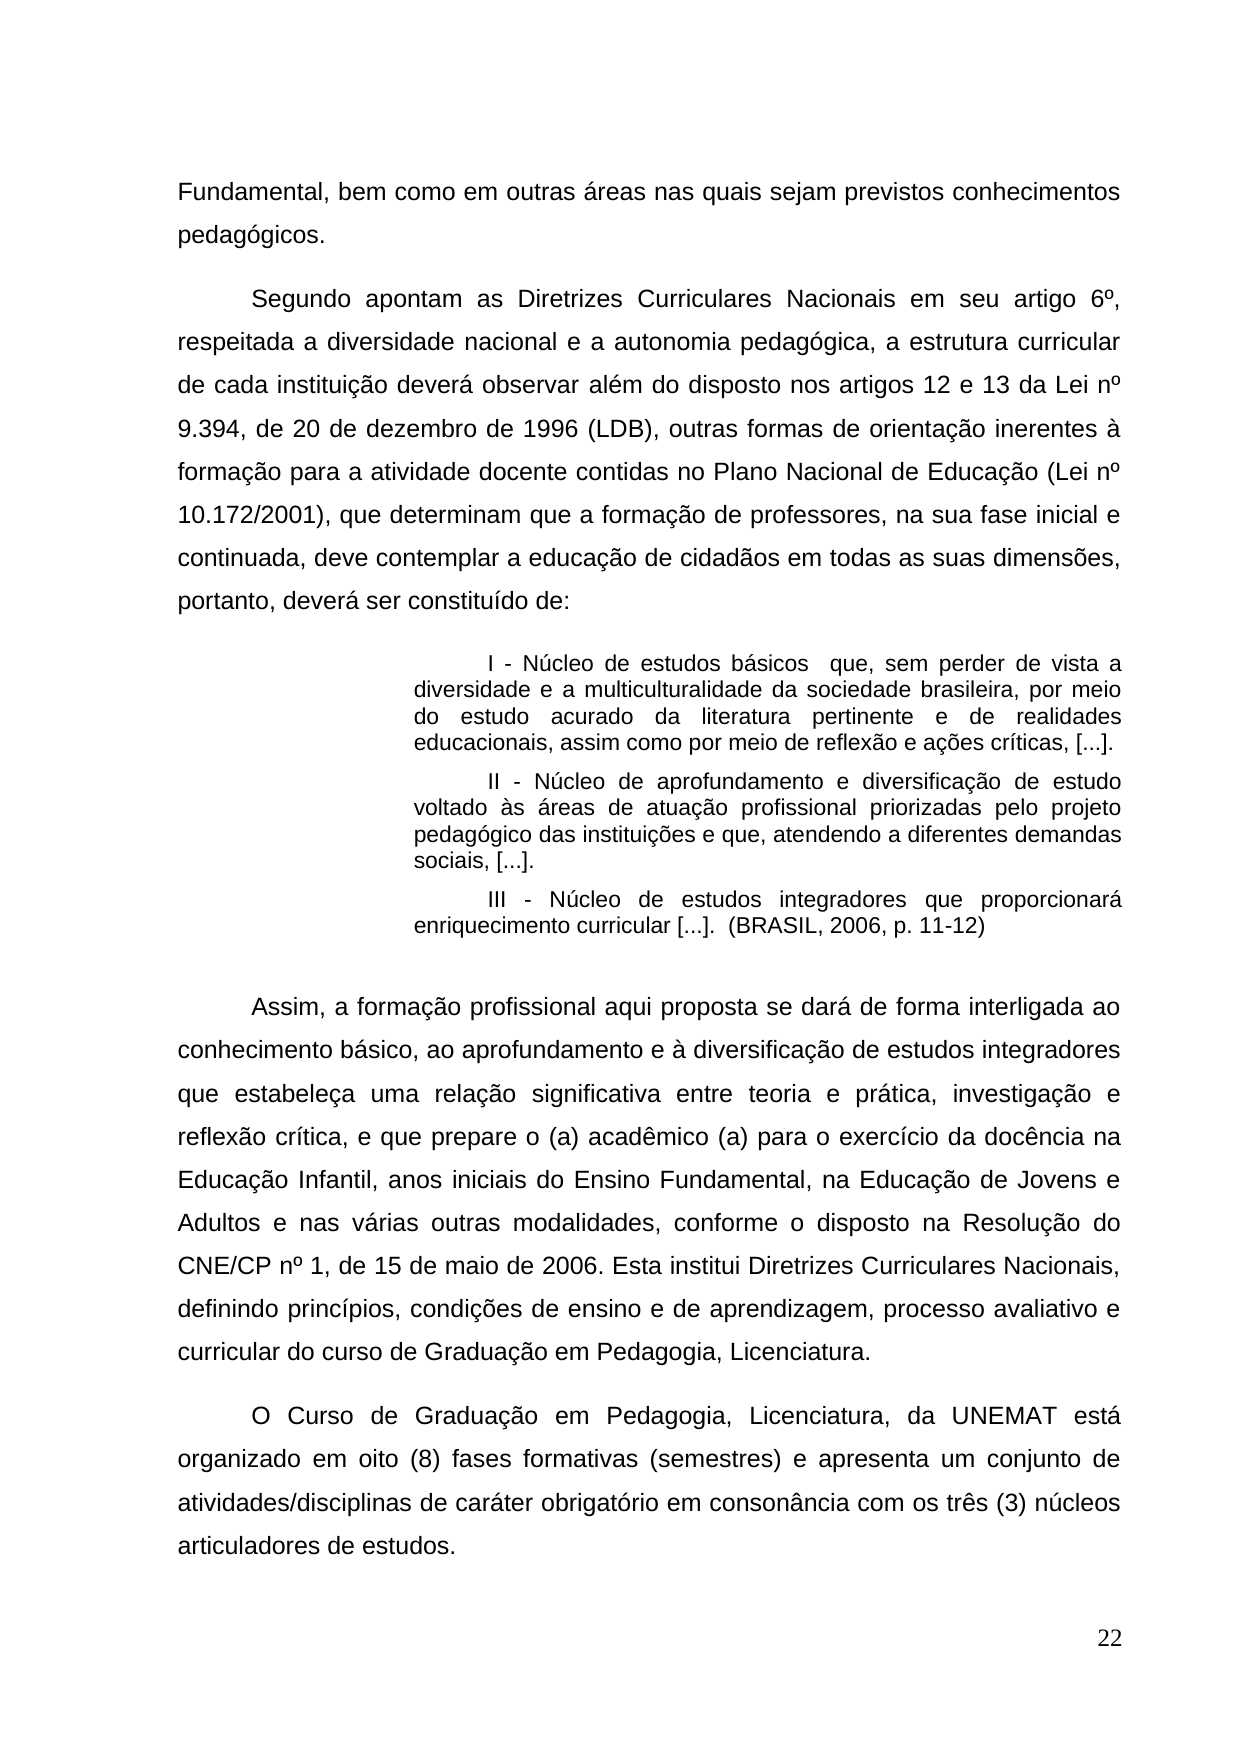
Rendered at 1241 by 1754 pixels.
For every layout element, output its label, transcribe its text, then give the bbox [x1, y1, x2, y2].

text O Curso de Graduação em Pedagogia, Licenciatura, da UNEMAT está organizado em oito (8) fases formativas (semestres) e apresenta um conjunto de atividades/disciplinas de caráter obrigatório em consonância com os três (3) núcleos articuladores de estudos. [177, 1401, 1122, 1559]
text III - Núcleo de estudos integradores que proporcionará enriquecimento curricular [...]. (BRASIL, 2006, p. 11-12) [413, 886, 1122, 939]
text I - Núcleo de estudos básicos que, sem perder de vista a diversidade e a multiculturalidade da sociedade brasileira, por meio do estudo acurado da literatura pertinente e de realidades educacionais, assim como por meio de reflexão e ações críticas, [...]. [413, 650, 1122, 756]
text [177, 177, 1122, 249]
text Assim, a formação profissional aqui proposta se dará de forma interligada ao conhecimento básico, ao aprofundamento e à diversificação de estudos integradores que estabeleça uma relação significativa entre teoria e prática, investigação e reflexão crítica, e que prepare o (a) acadêmico (a) para o exercício da docência na Educação Infantil, anos iniciais do Ensino Fundamental, na Educação de Jovens e Adultos e nas várias outras modalidades, conforme o disposto na Resolução do CNE/CP nº 1, de 15 de maio de 2006. Esta institui Diretrizes Curriculares Nacionais, definindo princípios, condições de ensino e de aprendizagem, processo avaliativo e curricular do curso de Graduação em Pedagogia, Licenciatura. [177, 992, 1122, 1366]
text II - Núcleo de aprofundamento e diversificação de estudo voltado às áreas de atuação profissional priorizadas pelo projeto pedagógico das instituições e que, atendendo a diferentes demandas sociais, [...]. [413, 768, 1122, 873]
text Segundo apontam as Diretrizes Curriculares Nacionais em seu artigo 6º, respeitada a diversidade nacional e a autonomia pedagógica, a estrutura curricular de cada instituição deverá observar além do disposto nos artigos 12 e 13 da Lei nº 9.394, de 20 de dezembro de 1996 (LDB), outras formas de orientação inerentes à formação para a atividade docente contidas no Plano Nacional de Educação (Lei nº 10.172/2001), que determinam que a formação de professores, na sua fase inicial e continuada, deve contemplar a educação de cidadãos em todas as suas dimensões, portanto, deverá ser constituído de: [177, 284, 1122, 615]
